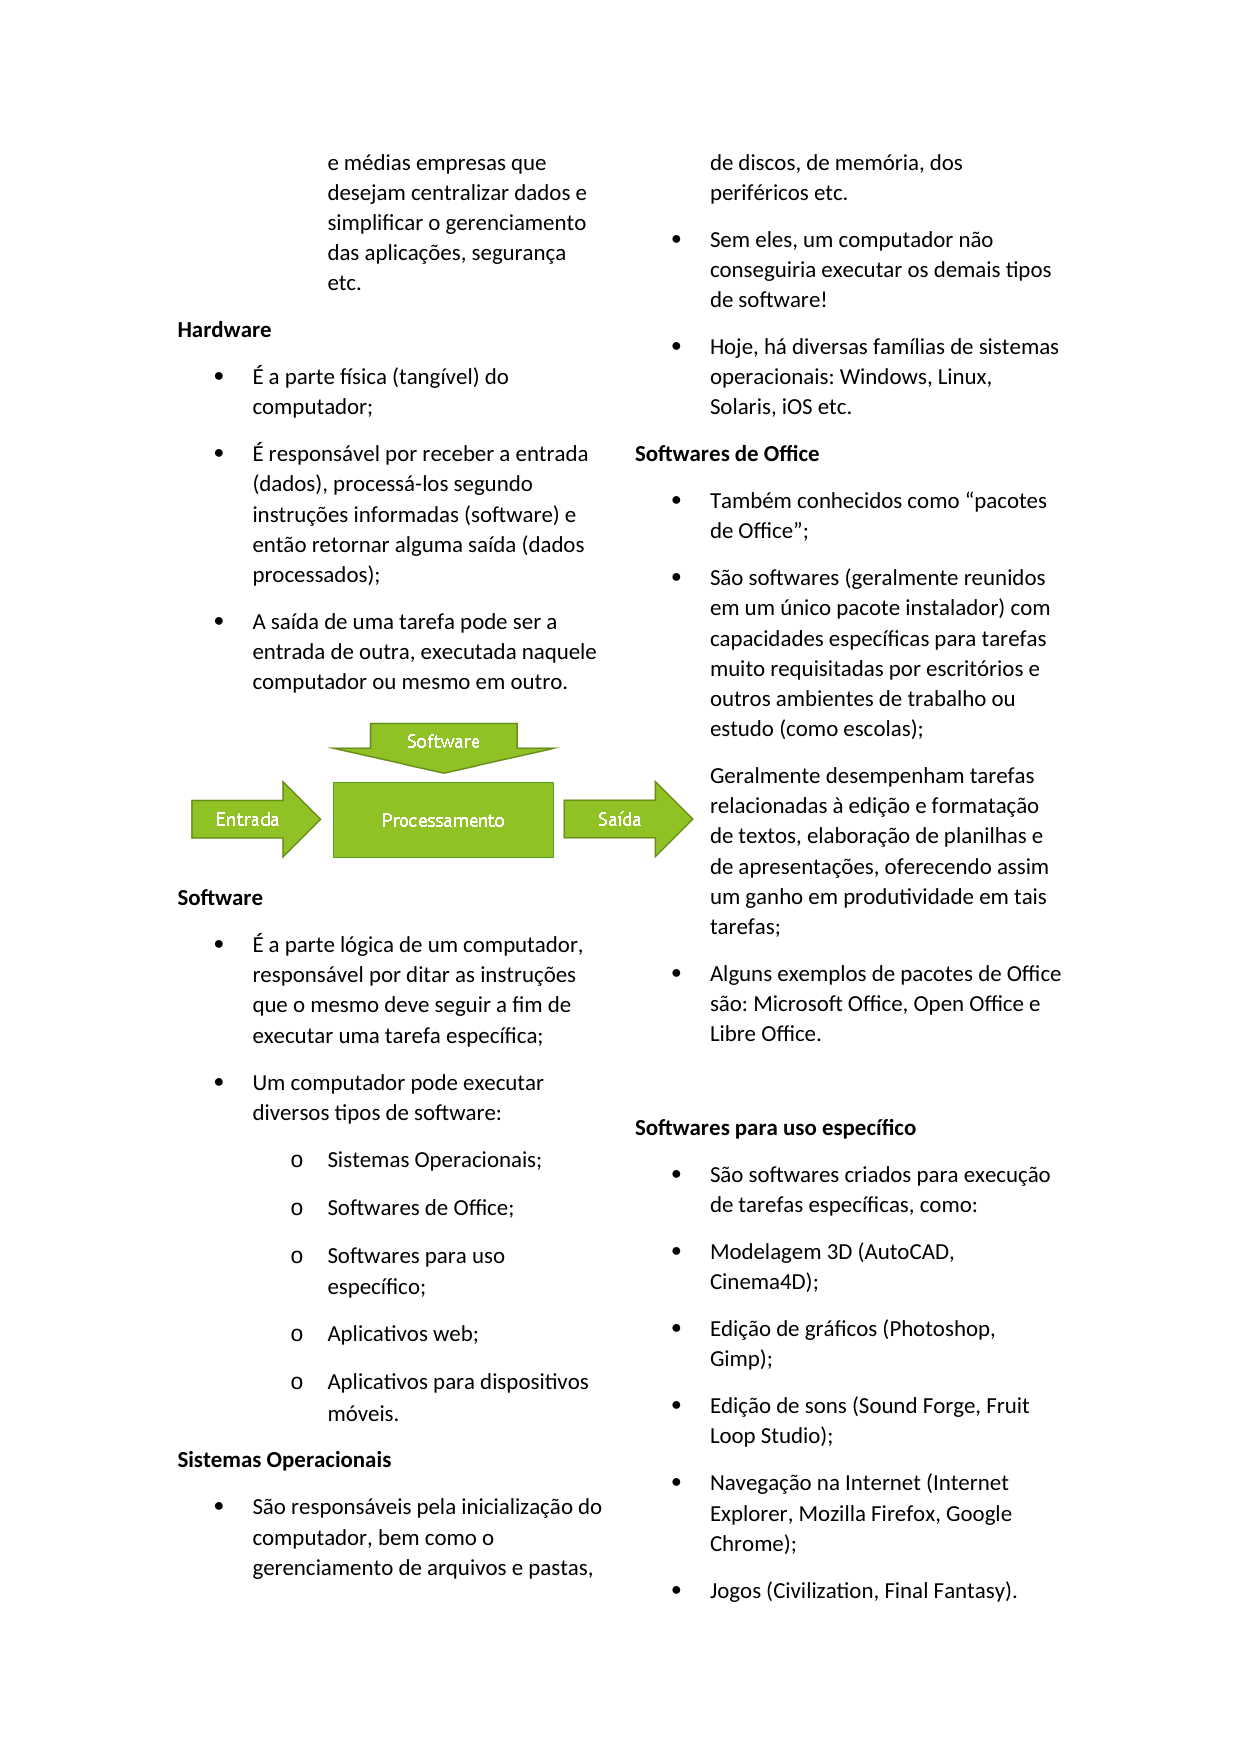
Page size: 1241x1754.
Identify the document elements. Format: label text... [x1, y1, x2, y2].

list É a parte lógica de um computador, responsável por ditar as instruções que o mesmo deve seguir a fim de executar uma tarefa específica; [215, 930, 605, 1049]
list Edição de gráficos (Photoshop, Gimp); [672, 1314, 1063, 1372]
list São softwares criados para execução de tarefas específicas, como: [672, 1160, 1063, 1218]
list São responsáveis pela inicialização do computador, bem como o gerenciamento de arquivos e pastas, de discos, de memória, dos periféricos etc. [215, 1492, 605, 1581]
list Geralmente desempenham tarefas relacionadas à edição e formatação de textos, elaboração de planilhas e de apresentações, oferecendo assim um ganho em produtividade em tais tarefas; [672, 761, 1063, 940]
list É a parte física (tangível) do computador; [215, 362, 605, 420]
list Aplicativos web; [290, 1319, 605, 1348]
list Um computador pode executar diversos tipos de software: [215, 1068, 605, 1126]
list Navegação na Internet (Internet Explorer, Mozilla Firefox, Google Chrome); [672, 1468, 1063, 1557]
list Edição de sons (Sound Forge, Fruit Loop Studio); [672, 1391, 1063, 1449]
text Hardware [177, 315, 605, 343]
list Aplicativos para dispositivos móveis. [290, 1367, 605, 1427]
list Softwares de Office; [290, 1193, 605, 1222]
text Sistemas Operacionais [177, 1446, 605, 1473]
list Sem eles, um computador não conseguiria executar os demais tipos de software! [672, 225, 1063, 313]
list Alguns exemplos de pacotes de Office são: Microsoft Office, Open Office e Libre Office. [672, 959, 1063, 1047]
list Modelagem 3D (AutoCAD, Cinema4D); [672, 1237, 1063, 1295]
list Softwares para uso específico; [290, 1241, 605, 1300]
text Software [177, 883, 605, 911]
list São responsáveis pela inicialização do computador, bem como o gerenciamento de arquivos e pastas, de discos, de memória, dos periféricos etc. [672, 148, 1063, 206]
list Também conhecidos como “pacotes de Office”; [672, 486, 1063, 544]
text Softwares para uso específico [635, 1113, 1063, 1141]
list Jogos (Civilization, Final Fantasy). [672, 1576, 1063, 1604]
list Hoje, há diversas famílias de sistemas operacionais: Windows, Linux, Solaris, iOS etc. [672, 332, 1063, 420]
list São softwares (geralmente reunidos em um único pacote instalador) com capacidades específicas para tarefas muito requisitadas por escritórios e outros ambientes de trabalho ou estudo (como escolas); [672, 563, 1063, 742]
picture [177, 714, 703, 865]
list É responsável por receber a entrada (dados), processá-los segundo instruções informadas (software) e então retornar alguma saída (dados processados); [215, 439, 605, 588]
list Sistemas Operacionais; [290, 1145, 605, 1174]
list A saída de uma tarefa pode ser a entrada de outra, executada naquele computador ou mesmo em outro. [215, 607, 605, 695]
text Softwares de Office [635, 439, 1063, 467]
